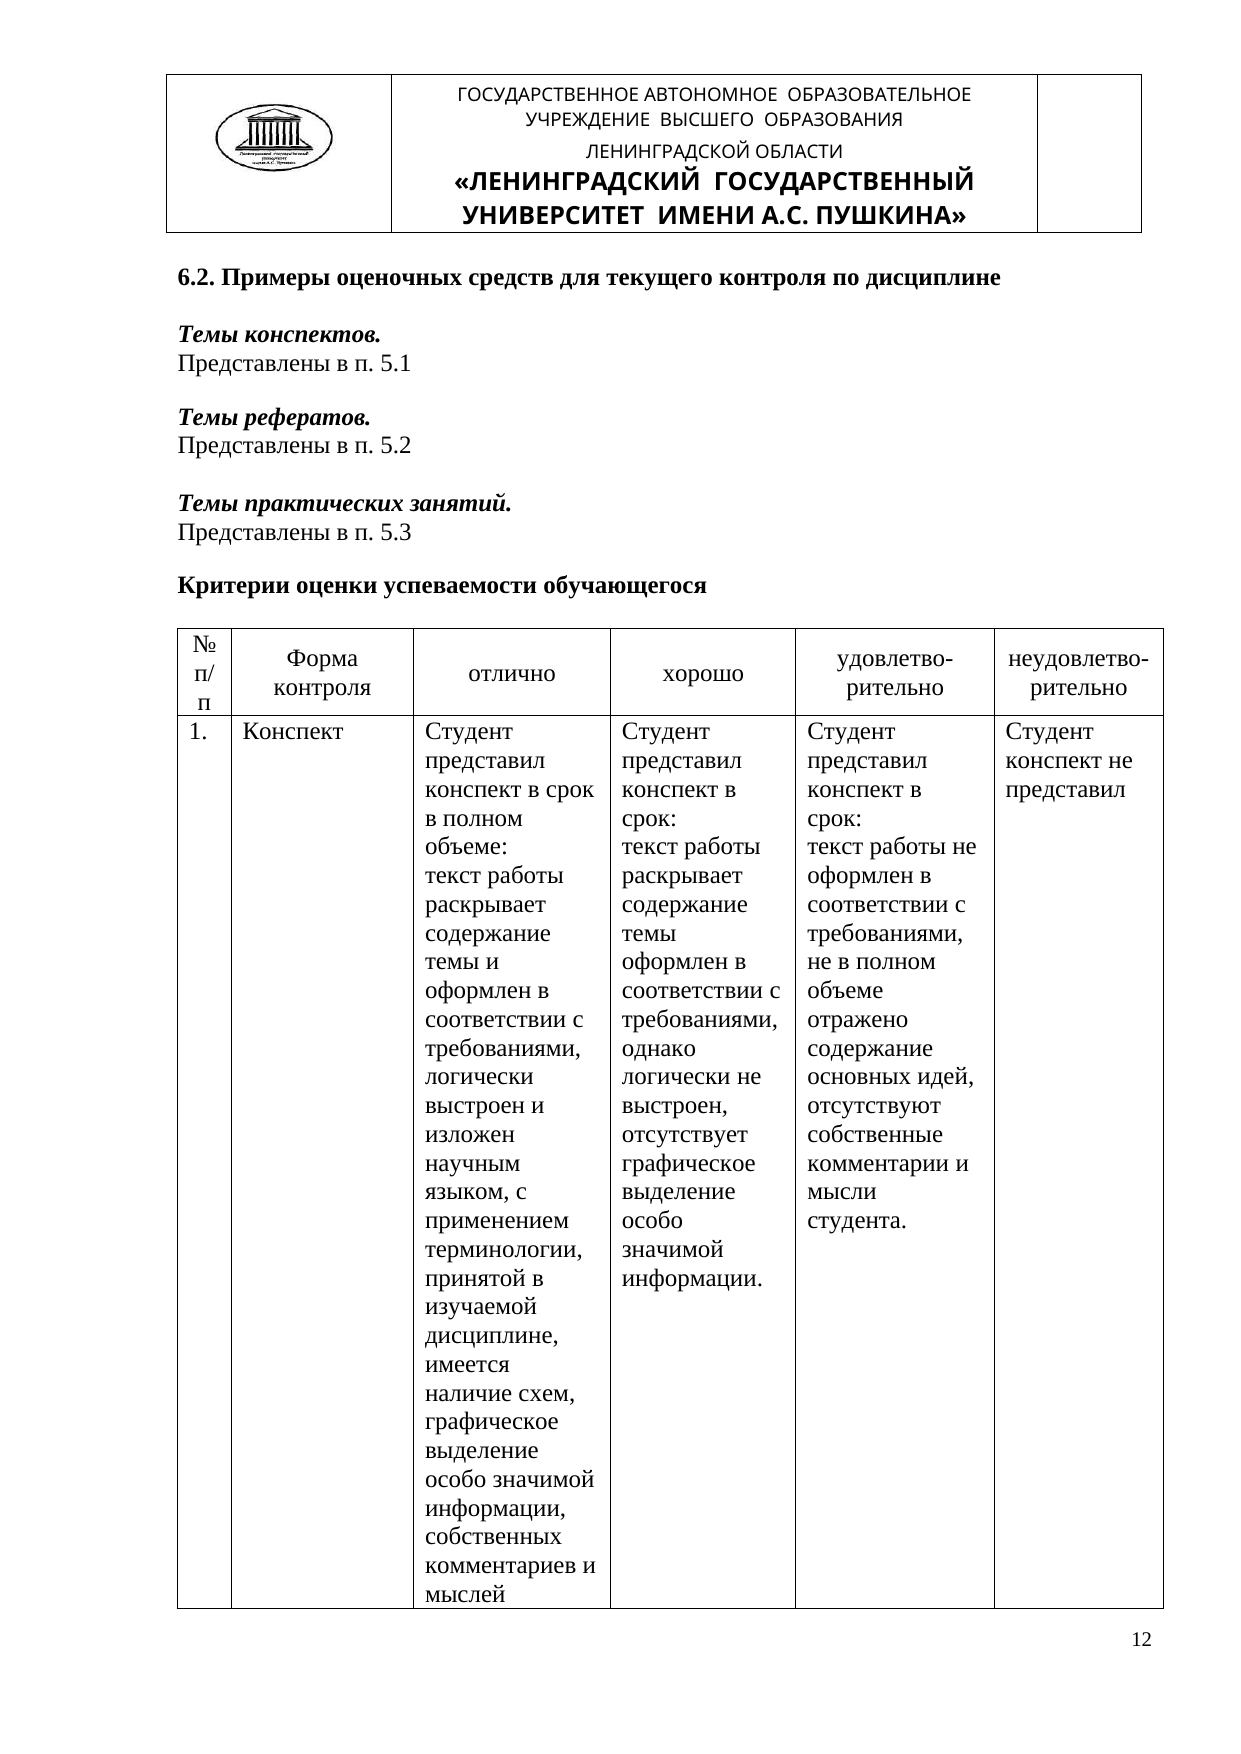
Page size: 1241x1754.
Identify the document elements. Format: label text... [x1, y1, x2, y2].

text Темы практических занятий. [177, 488, 1152, 517]
text Критерии оценки успеваемости обучающегося [177, 571, 1152, 599]
table_cell 1. [178, 716, 231, 1608]
text Темы конспектов. [177, 319, 1152, 348]
text Представлены в п. 5.2 [177, 431, 1152, 459]
text Представлены в п. 5.3 [177, 517, 1152, 546]
table_cell Студент конспект не представил [995, 716, 1163, 1608]
table_header отлично [414, 629, 610, 715]
table_header № п/п [178, 629, 231, 715]
picture [187, 75, 371, 202]
table_header хорошо [611, 629, 795, 715]
text 6.2. Примеры оценочных средств для текущего контроля по дисциплине [177, 262, 1152, 291]
table_header Форма контроля [232, 629, 413, 715]
table_header неудовлетво-рительно [995, 629, 1163, 715]
text Темы рефератов. [177, 402, 1152, 431]
table_cell Конспект [232, 716, 413, 1608]
table_header удовлетво-рительно [796, 629, 994, 715]
text Представлены в п. 5.1 [177, 348, 1152, 377]
